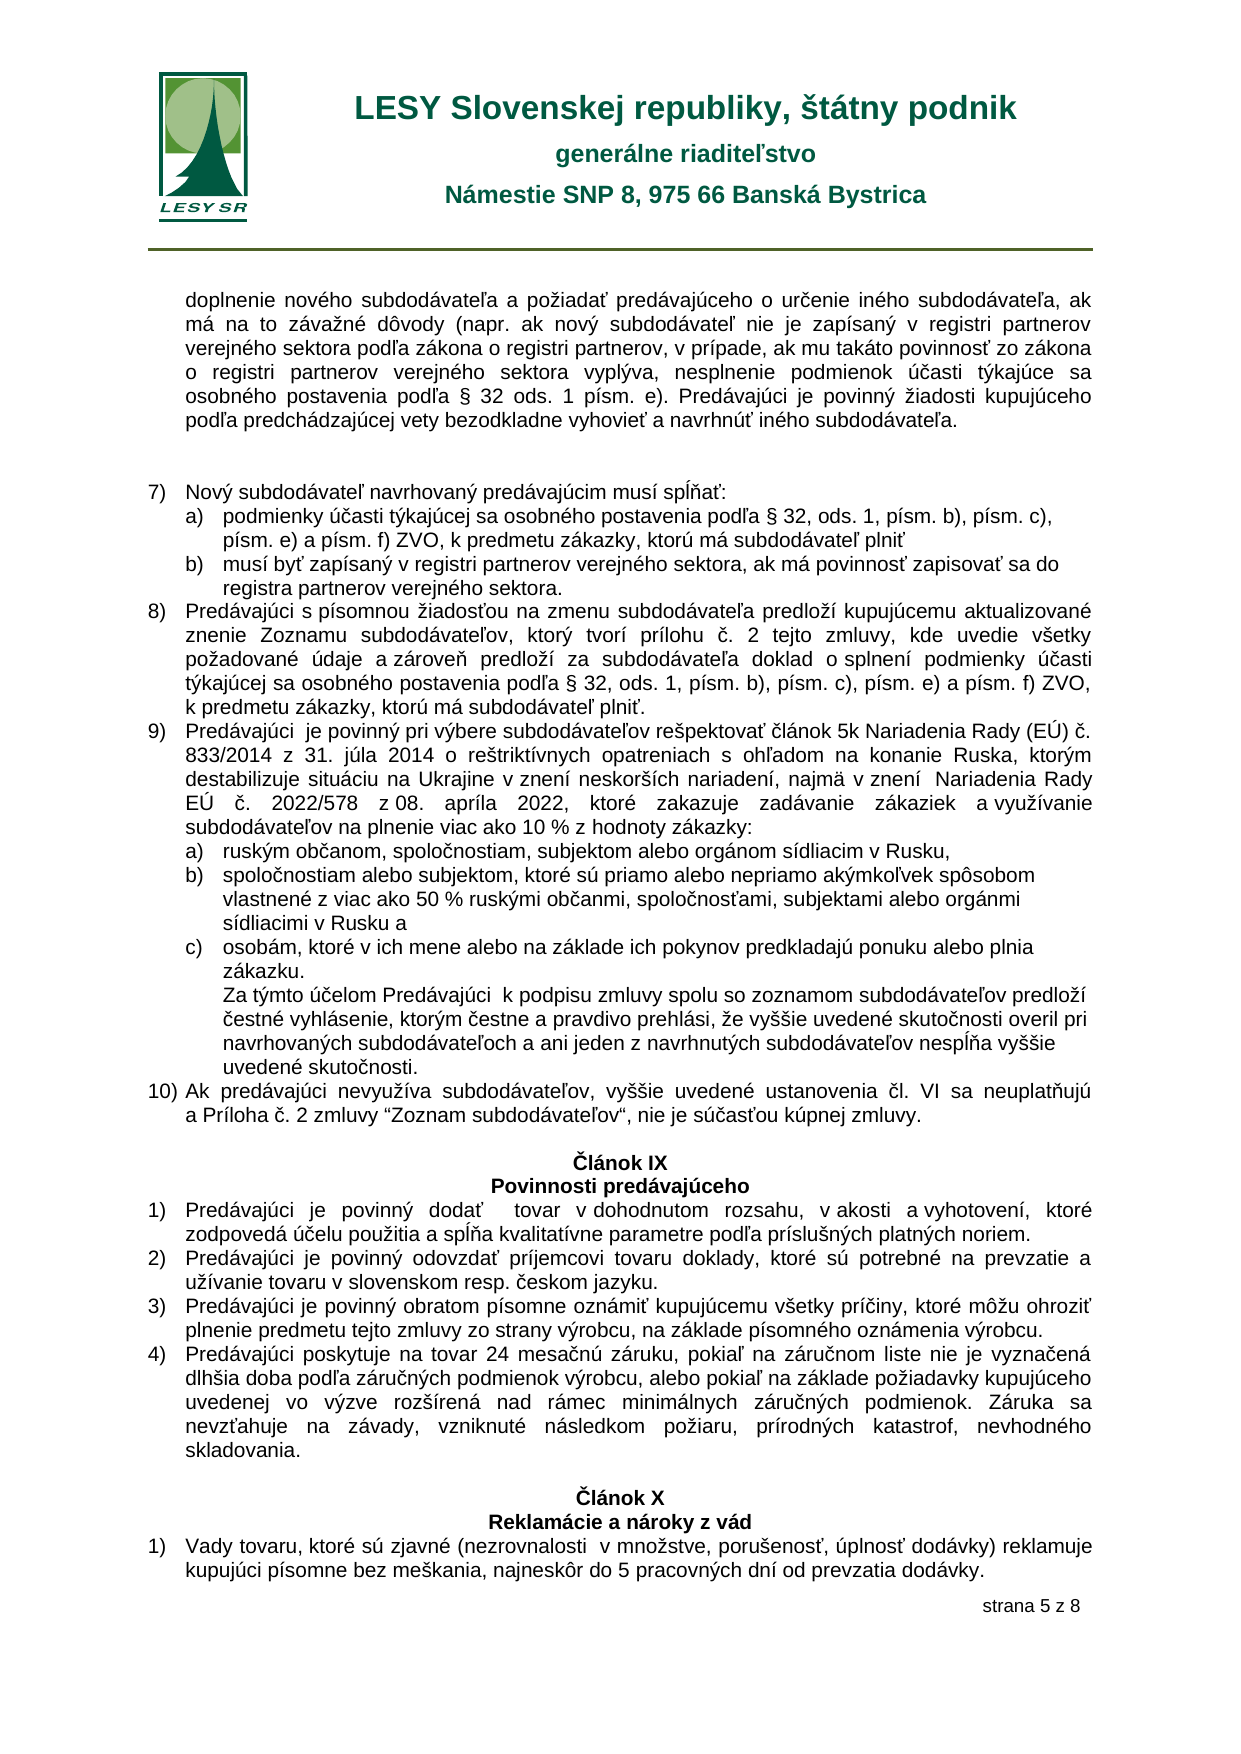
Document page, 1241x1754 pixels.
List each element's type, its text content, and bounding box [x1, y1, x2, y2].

list Ak predávajúci nevyužíva subdodávateľov, vyššie uvedené ustanovenia čl. VI sa neuplatňujú a Príloha č. 2 zmluvy “Zoznam subdodávateľov“, nie je súčasťou kúpnej zmluvy. [148, 1078, 1093, 1126]
text Článok X [148, 1486, 1093, 1510]
list Za týmto účelom Predávajúci k podpisu zmluvy spolu so zoznamom subdodávateľov predloží čestné vyhlásenie, ktorým čestne a pravdivo prehlási, že vyššie uvedené skutočnosti overil pri navrhovaných subdodávateľoch a ani jeden z navrhnutých subdodávateľov nespĺňa vyššie uvedené skutočnosti. [223, 983, 1093, 1078]
list podmienky účasti týkajúcej sa osobného postavenia podľa § 32, ods. 1, písm. b), písm. c), písm. e) a písm. f) ZVO, k predmetu zákazky, ktorú má subdodávateľ plniť [185, 503, 1093, 551]
list spoločnostiam alebo subjektom, ktoré sú priamo alebo nepriamo akýmkoľvek spôsobom vlastnené z viac ako 50 % ruskými občanmi, spoločnosťami, subjektami alebo orgánmi sídliacimi v Rusku a [185, 863, 1093, 935]
list Predávajúci poskytuje na tovar 24 mesačnú záruku, pokiaľ na záručnom liste nie je vyznačená dlhšia doba podľa záručných podmienok výrobcu, alebo pokiaľ na základe požiadavky kupujúceho uvedenej vo výzve rozšírená nad rámec minimálnych záručných podmienok. Záruka sa nevzťahuje na závady, vzniknuté následkom požiaru, prírodných katastrof, nevhodného skladovania. [148, 1342, 1093, 1462]
list Predávajúci s písomnou žiadosťou na zmenu subdodávateľa predloží kupujúcemu aktualizované znenie Zoznamu subdodávateľov, ktorý tvorí prílohu č. 2 tejto zmluvy, kde uvedie všetky požadované údaje a zároveň predloží za subdodávateľa doklad o splnení podmienky účasti týkajúcej sa osobného postavenia podľa § 32, ods. 1, písm. b), písm. c), písm. e) a písm. f) ZVO, k predmetu zákazky, ktorú má subdodávateľ plniť. [148, 599, 1093, 719]
list Predávajúci je povinný pri výbere subdodávateľov rešpektovať článok 5k Nariadenia Rady (EÚ) č. 833/2014 z 31. júla 2014 o reštriktívnych opatreniach s ohľadom na konanie Ruska, ktorým destabilizuje situáciu na Ukrajine v znení neskorších nariadení, najmä v znení Nariadenia Rady EÚ č. 2022/578 z 08. apríla 2022, ktoré zakazuje zadávanie zákaziek a využívanie subdodávateľov na plnenie viac ako 10 % z hodnoty zákazky: [148, 719, 1093, 839]
text Reklamácie a nároky z vád [148, 1510, 1093, 1534]
list Predávajúci je povinný odovzdať príjemcovi tovaru doklady, ktoré sú potrebné na prevzatie a užívanie tovaru v slovenskom resp. českom jazyku. [148, 1246, 1093, 1294]
list osobám, ktoré v ich mene alebo na základe ich pokynov predkladajú ponuku alebo plnia zákazku. [185, 935, 1093, 983]
list Predávajúci je povinný obratom písomne oznámiť kupujúcemu všetky príčiny, ktoré môžu ohroziť plnenie predmetu tejto zmluvy zo strany výrobcu, na základe písomného oznámenia výrobcu. [148, 1294, 1093, 1342]
list Predávajúci je povinný dodať tovar v dohodnutom rozsahu, v akosti a vyhotovení, ktoré zodpovedá účelu použitia a spĺňa kvalitatívne parametre podľa príslušných platných noriem. [148, 1198, 1093, 1246]
list musí byť zapísaný v registri partnerov verejného sektora, ak má povinnosť zapisovať sa do registra partnerov verejného sektora. [185, 551, 1093, 599]
text Povinnosti predávajúceho [148, 1174, 1093, 1198]
text Článok IX [148, 1150, 1093, 1174]
list Vady tovaru, ktoré sú zjavné (nezrovnalosti v množstve, porušenosť, úplnosť dodávky) reklamuje kupujúci písomne bez meškania, najneskôr do 5 pracovných dní od prevzatia dodávky. [148, 1534, 1093, 1582]
list ruským občanom, spoločnostiam, subjektom alebo orgánom sídliacim v Rusku, [185, 839, 1093, 863]
list Nový subdodávateľ navrhovaný predávajúcim musí spĺňať: [148, 479, 1093, 503]
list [148, 288, 1093, 432]
